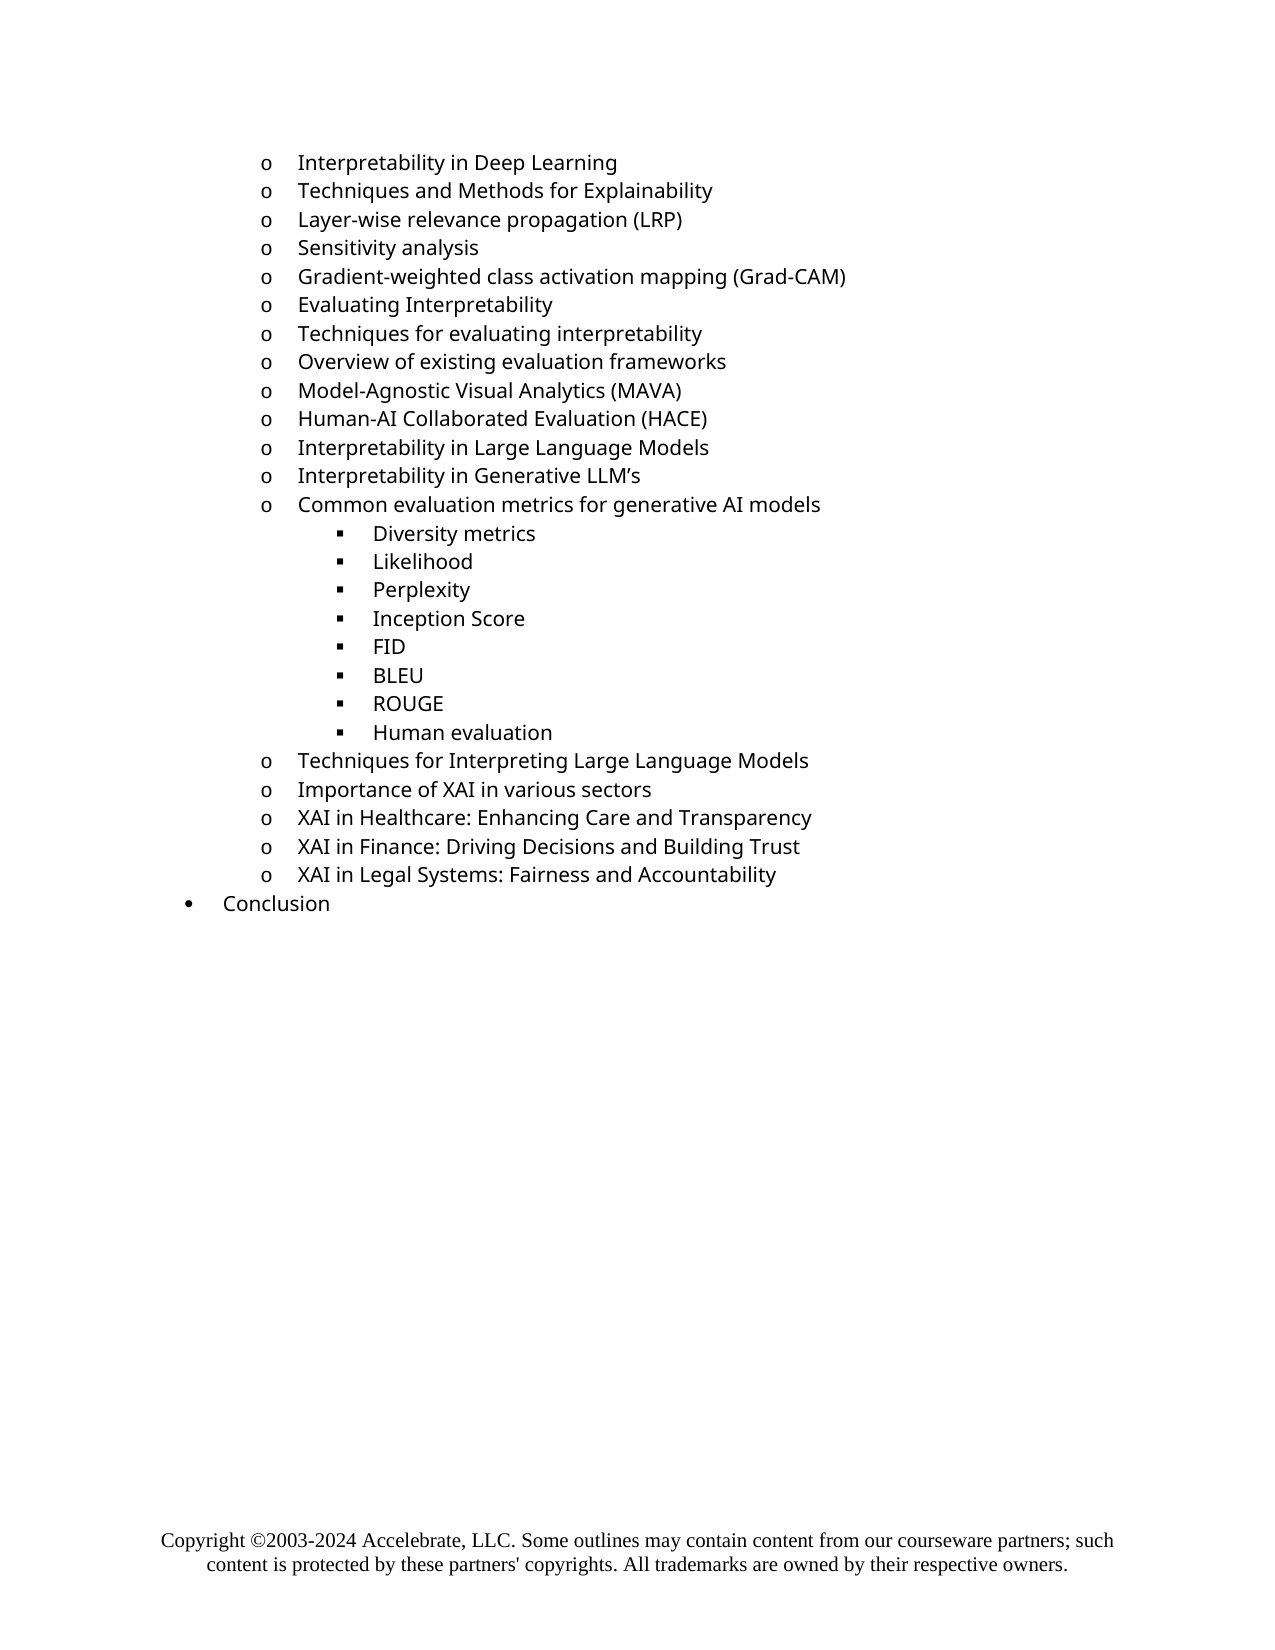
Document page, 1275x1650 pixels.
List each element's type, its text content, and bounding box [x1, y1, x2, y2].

list Importance of XAI in various sectors [260, 775, 1127, 803]
list Overview of existing evaluation frameworks [260, 347, 1127, 376]
list Techniques and Methods for Explainability [260, 176, 1127, 205]
list Conclusion [185, 889, 1127, 917]
list Interpretability in Deep Learning [260, 148, 1127, 176]
list Techniques for evaluating interpretability [260, 319, 1127, 347]
list ROUGE [335, 689, 1127, 718]
list Common evaluation metrics for generative AI models [260, 490, 1127, 519]
list XAI in Legal Systems: Fairness and Accountability [260, 860, 1127, 889]
list Human evaluation [335, 718, 1127, 746]
list Diversity metrics [335, 519, 1127, 547]
list Interpretability in Large Language Models [260, 433, 1127, 462]
list Sensitivity analysis [260, 233, 1127, 262]
list Likelihood [335, 547, 1127, 576]
list FID [335, 632, 1127, 661]
list Layer-wise relevance propagation (LRP) [260, 205, 1127, 233]
list XAI in Healthcare: Enhancing Care and Transparency [260, 803, 1127, 832]
list Evaluating Interpretability [260, 290, 1127, 319]
list Perplexity [335, 576, 1127, 604]
list Gradient-weighted class activation mapping (Grad-CAM) [260, 262, 1127, 290]
list XAI in Finance: Driving Decisions and Building Trust [260, 832, 1127, 860]
list Techniques for Interpreting Large Language Models [260, 746, 1127, 775]
list BLEU [335, 661, 1127, 689]
list Model-Agnostic Visual Analytics (MAVA) [260, 376, 1127, 404]
list Human-AI Collaborated Evaluation (HACE) [260, 404, 1127, 433]
list Interpretability in Generative LLM’s [260, 462, 1127, 490]
list Inception Score [335, 604, 1127, 632]
